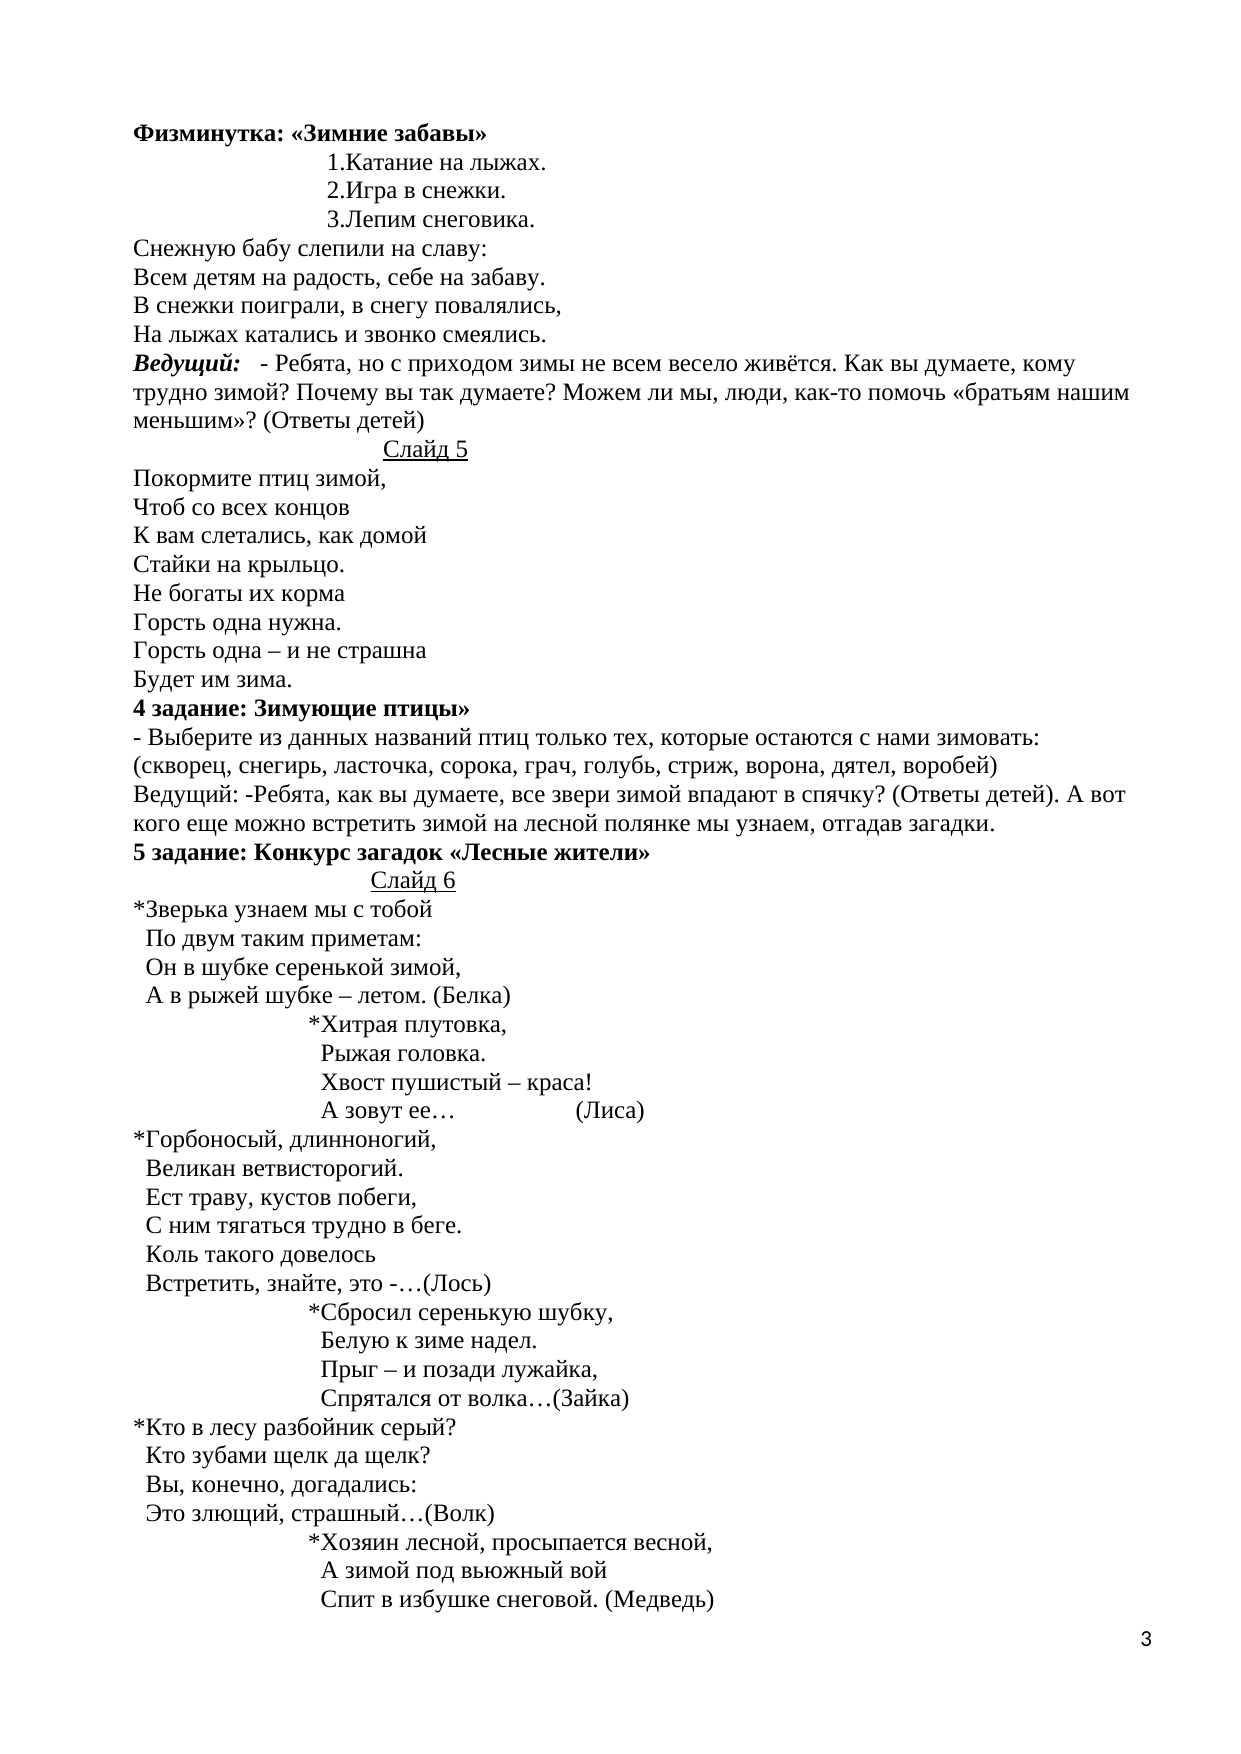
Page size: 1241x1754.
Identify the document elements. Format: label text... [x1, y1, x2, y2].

text По двум таким приметам: [133, 923, 1152, 952]
text *Хитрая плутовка, [133, 1009, 1152, 1038]
text Коль такого довелось [133, 1239, 1152, 1268]
text А зовут ее… (Лиса) [133, 1096, 1152, 1124]
text *Хозяин лесной, просыпается весной, [133, 1527, 1152, 1556]
text Вы, конечно, догадались: [133, 1469, 1152, 1498]
text Всем детям на радость, себе на забаву. [133, 262, 1152, 291]
text *Зверька узнаем мы с тобой [133, 894, 1152, 923]
text *Кто в лесу разбойник серый? [133, 1412, 1152, 1441]
text *Горбоносый, длинноногий, [133, 1124, 1152, 1153]
text Физминутка: «Зимние забавы» [133, 118, 1152, 147]
text Покормите птиц зимой, [133, 463, 1152, 492]
text Не богаты их корма [133, 578, 1152, 607]
text Стайки на крыльцо. [133, 549, 1152, 578]
text А зимой под вьюжный вой [133, 1556, 1152, 1584]
text Ведущий: - Ребята, но с приходом зимы не всем весело живётся. Как вы думаете, кому трудно зимой? Почему вы так думаете? Можем ли мы, люди, как-то помочь «братьям нашим меньшим»? (Ответы детей) [133, 348, 1152, 434]
text Белую к зиме надел. [133, 1326, 1152, 1354]
text А в рыжей шубке – летом. (Белка) [133, 981, 1152, 1009]
text Кто зубами щелк да щелк? [133, 1441, 1152, 1469]
text Это злющий, страшный…(Волк) [133, 1498, 1152, 1527]
text Слайд 5 [133, 434, 1152, 463]
text - Выберите из данных названий птиц только тех, которые остаются с нами зимовать: [133, 722, 1152, 751]
text 3.Лепим снеговика. [133, 204, 1152, 233]
text Великан ветвисторогий. [133, 1153, 1152, 1182]
text К вам слетались, как домой [133, 521, 1152, 549]
text На лыжах катались и звонко смеялись. [133, 319, 1152, 348]
text Горсть одна – и не страшна [133, 636, 1152, 664]
text Горсть одна нужна. [133, 607, 1152, 636]
text Рыжая головка. [133, 1038, 1152, 1067]
text Встретить, знайте, это -…(Лось) [133, 1268, 1152, 1297]
text Спрятался от волка…(Зайка) [133, 1383, 1152, 1412]
text *Сбросил серенькую шубку, [133, 1297, 1152, 1326]
text 2.Игра в снежки. [133, 176, 1152, 204]
text 4 задание: Зимующие птицы» [133, 693, 1152, 722]
text Прыг – и позади лужайка, [133, 1354, 1152, 1383]
text Ведущий: -Ребята, как вы думаете, все звери зимой впадают в спячку? (Ответы детей). А вот кого еще можно встретить зимой на лесной полянке мы узнаем, отгадав загадки. [133, 779, 1152, 837]
text С ним тягаться трудно в беге. [133, 1211, 1152, 1239]
text 1.Катание на лыжах. [133, 147, 1152, 176]
text Он в шубке серенькой зимой, [133, 952, 1152, 981]
text 5 задание: Конкурс загадок «Лесные жители» [133, 837, 1152, 866]
text Слайд 6 [133, 866, 1152, 894]
text Ест траву, кустов побеги, [133, 1182, 1152, 1211]
text Снежную бабу слепили на славу: [133, 233, 1152, 262]
text (скворец, снегирь, ласточка, сорока, грач, голубь, стриж, ворона, дятел, воробей) [133, 751, 1152, 779]
text Спит в избушке снеговой. (Медведь) [133, 1584, 1152, 1613]
text Чтоб со всех концов [133, 492, 1152, 521]
text Будет им зима. [133, 664, 1152, 693]
text В снежки поиграли, в снегу повалялись, [133, 291, 1152, 319]
text Хвост пушистый – краса! [133, 1067, 1152, 1096]
